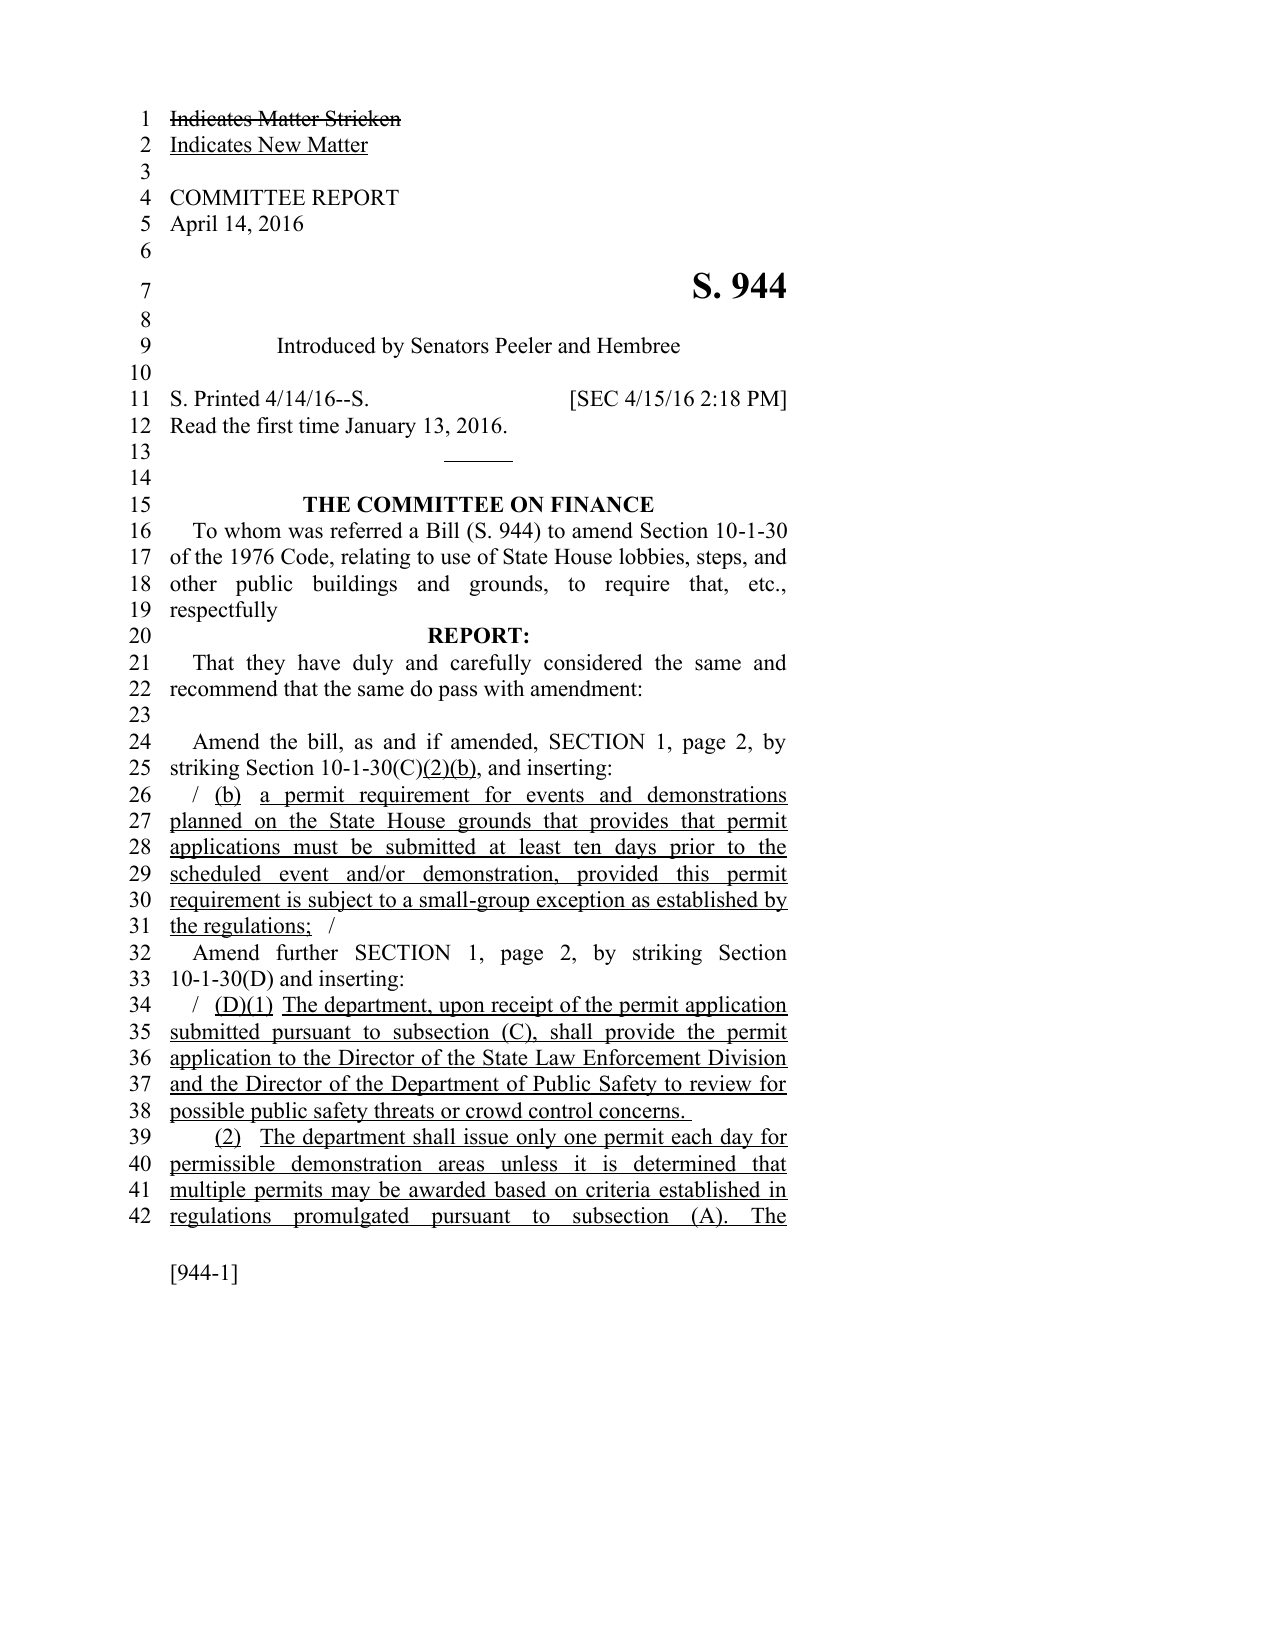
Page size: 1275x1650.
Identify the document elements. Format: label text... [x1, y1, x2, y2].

text Read the first time January 13, 2016. [169, 412, 787, 438]
text Amend the bill, as and if amended, SECTION 1, page 2, by striking Section 10-1-30(C)(2)(b), and inserting: [169, 728, 787, 781]
text S. 944 [169, 263, 787, 306]
text Indicates New Matter [169, 131, 787, 158]
text S. Printed 4/14/16--S. [SEC 4/15/16 2:18 PM] [169, 385, 787, 412]
text COMMITTEE REPORT [169, 184, 787, 210]
text THE COMMITTEE ON FINANCE [169, 491, 787, 517]
text Indicates Matter Stricken [169, 105, 787, 131]
text Amend further SECTION 1, page 2, by striking Section 10-1-30(D) and inserting: [169, 939, 787, 991]
text Introduced by Senators Peeler and Hembree [169, 333, 787, 359]
text To whom was referred a Bill (S. 944) to amend Section 10-1-30 of the 1976 Code, relating to use of State House lobbies, steps, and other public buildings and grounds, to require that, etc., respectfully [169, 517, 787, 622]
text That they have duly and carefully considered the same and recommend that the same do pass with amendment: [169, 649, 787, 702]
text April 14, 2016 [169, 210, 787, 237]
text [169, 1200, 787, 1225]
text / (D)(1) The department, upon receipt of the permit application submitted pursuant to subsection (C), shall provide the permit application to the Director of the State Law Enforcement Division and the Director of the Department of Public Safety to review for possible public safety threats or crowd control concerns. [169, 991, 787, 1041]
text REPORT: [169, 622, 787, 649]
text / (b) a permit requirement for events and demonstrations planned on the State House grounds that provides that permit applications must be submitted at least ten days prior to the scheduled event and/or demonstration, provided this permit requirement is subject to a small-group exception as established by the regulations; / [169, 781, 787, 830]
